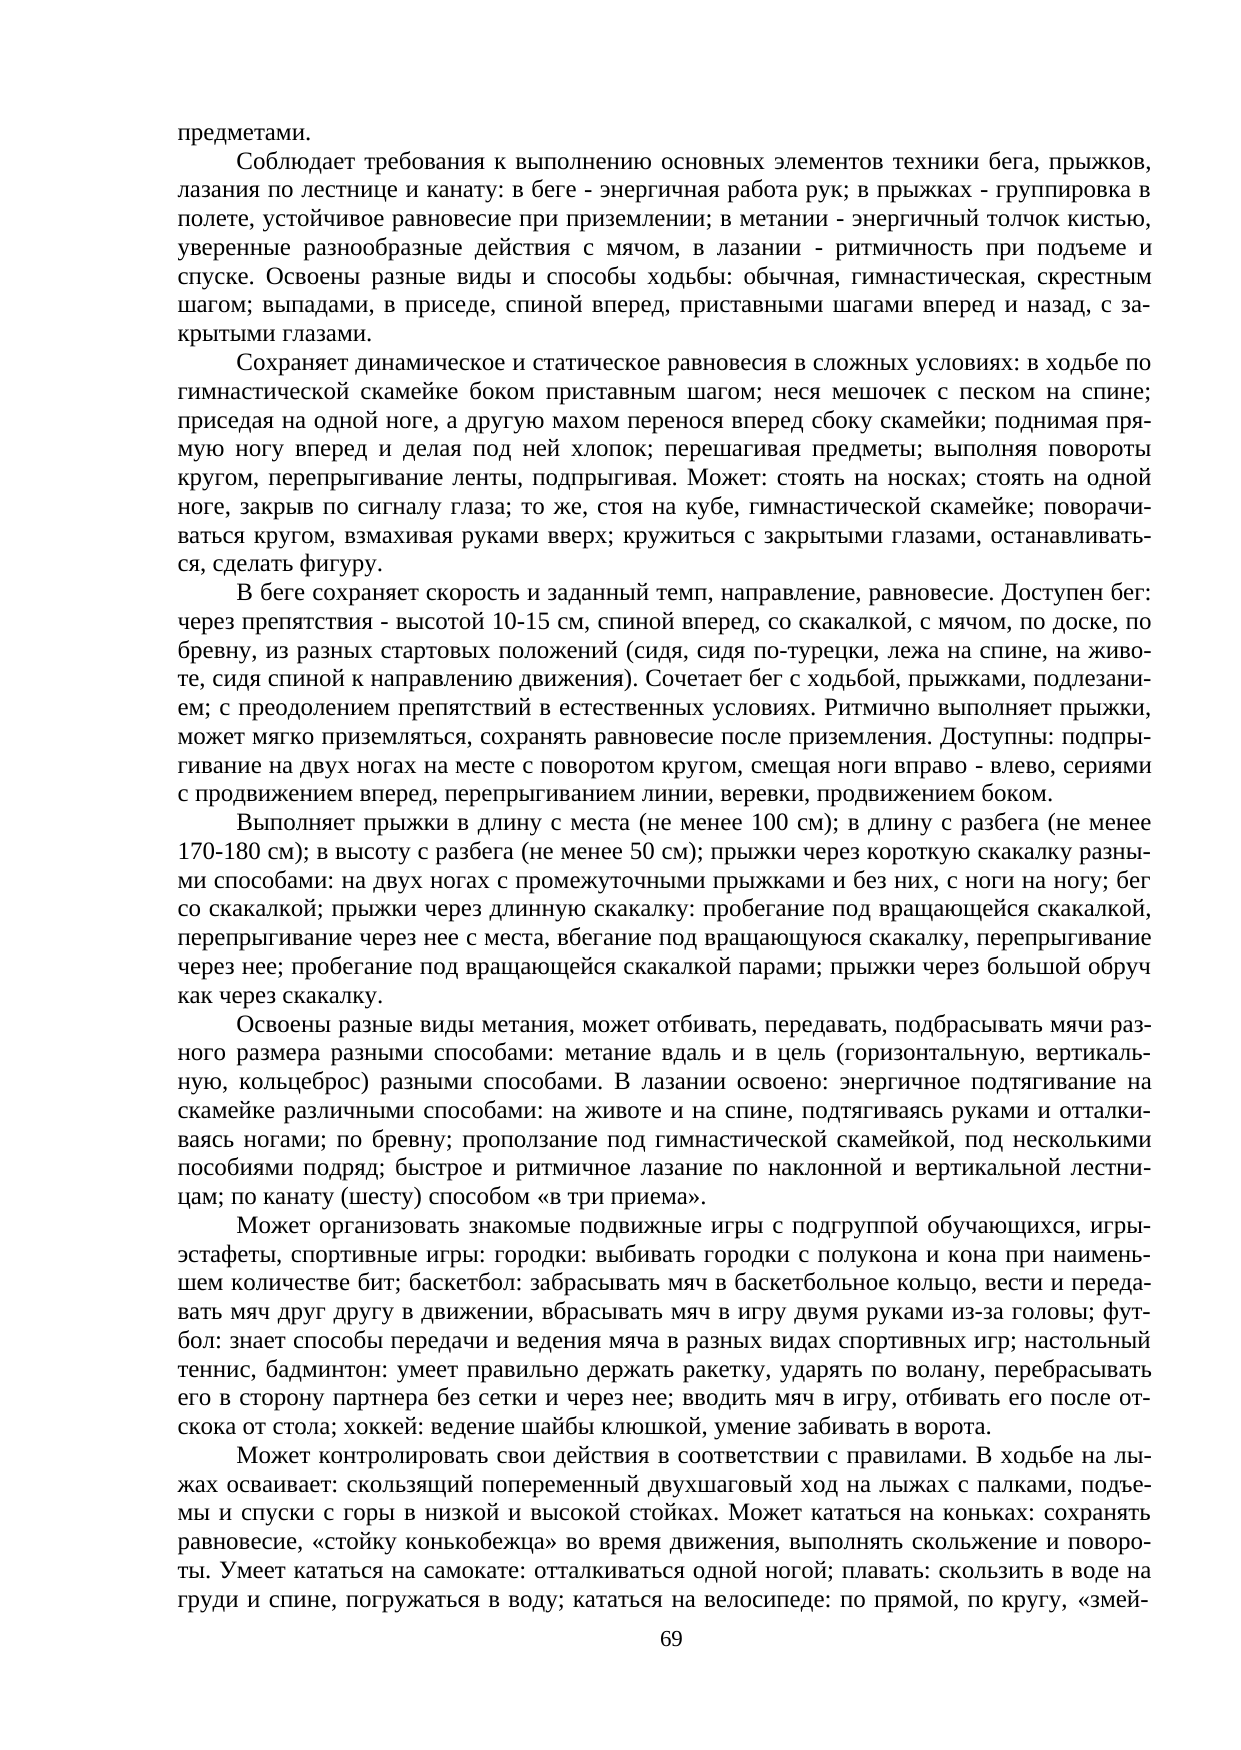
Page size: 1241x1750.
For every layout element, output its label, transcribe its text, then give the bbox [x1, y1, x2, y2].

text Освоены разные виды метания, может отбивать, передавать, подбрасывать мячи раз- ного размера разными способами: метание вдаль и в цель (горизонтальную, вертикаль- ную, кольцеброс) разными способами. В лазании освоено: энергичное подтягивание на скамейке различными способами: на животе и на спине, подтягиваясь руками и отталки- ваясь ногами; по бревну; проползание под гимнастической скамейкой, под несколькими пособиями подряд; быстрое и ритмичное лазание по наклонной и вертикальной лестни- цам; по канату (шесту) способом «в три приема». [177, 1009, 1153, 1210]
text Соблюдает требования к выполнению основных элементов техники бега, прыжков, лазания по лестнице и канату: в беге - энергичная работа рук; в прыжках - группировка в полете, устойчивое равновесие при приземлении; в метании - энергичный толчок кистью, уверенные разнообразные действия с мячом, в лазании - ритмичность при подъеме и спуске. Освоены разные виды и способы ходьбы: обычная, гимнастическая, скрестным шагом; выпадами, в приседе, спиной вперед, приставными шагами вперед и назад, с за- крытыми глазами. [177, 146, 1152, 347]
text Сохраняет динамическое и статическое равновесия в сложных условиях: в ходьбе по гимнастической скамейке боком приставным шагом; неся мешочек с песком на спине; приседая на одной ноге, а другую махом перенося вперед сбоку скамейки; поднимая пря- мую ногу вперед и делая под ней хлопок; перешагивая предметы; выполняя повороты кругом, перепрыгивание ленты, подпрыгивая. Может: стоять на носках; стоять на одной ноге, закрыв по сигналу глаза; то же, стоя на кубе, гимнастической скамейке; поворачи- ваться кругом, взмахивая руками вверх; кружиться с закрытыми глазами, останавливать- ся, сделать фигуру. [177, 347, 1153, 577]
text В беге сохраняет скорость и заданный темп, направление, равновесие. Доступен бег: через препятствия - высотой 10-15 см, спиной вперед, со скакалкой, с мячом, по доске, по бревну, из разных стартовых положений (сидя, сидя по-турецки, лежа на спине, на живо- те, сидя спиной к направлению движения). Сочетает бег с ходьбой, прыжками, подлезани- ем; с преодолением препятствий в естественных условиях. Ритмично выполняет прыжки, может мягко приземляться, сохранять равновесие после приземления. Доступны: подпры- гивание на двух ногах на месте с поворотом кругом, смещая ноги вправо - влево, сериями с продвижением вперед, перепрыгиванием линии, веревки, продвижением боком. [177, 577, 1153, 807]
text Выполняет прыжки в длину с места (не менее 100 см); в длину с разбега (не менее 170-180 см); в высоту с разбега (не менее 50 см); прыжки через короткую скакалку разны- ми способами: на двух ногах с промежуточными прыжками и без них, с ноги на ногу; бег со скакалкой; прыжки через длинную скакалку: пробегание под вращающейся скакалкой, перепрыгивание через нее с места, вбегание под вращающуюся скакалку, перепрыгивание через нее; пробегание под вращающейся скакалкой парами; прыжки через большой обруч как через скакалку. [177, 807, 1152, 1008]
text Может контролировать свои действия в соответствии с правилами. В ходьбе на лы- жах осваивает: скользящий попеременный двухшаговый ход на лыжах с палками, подъе- мы и спуски с горы в низкой и высокой стойках. Может кататься на коньках: сохранять равновесие, «стойку конькобежца» во время движения, выполнять скольжение и поворо- ты. Умеет кататься на самокате: отталкиваться одной ногой; плавать: скользить в воде на груди и спине, погружаться в воду; кататься на велосипеде: по прямой, по кругу, «змей- [177, 1440, 1153, 1612]
text предметами. [177, 117, 1198, 146]
text Может организовать знакомые подвижные игры с подгруппой обучающихся, игры- эстафеты, спортивные игры: городки: выбивать городки с полукона и кона при наимень- шем количестве бит; баскетбол: забрасывать мяч в баскетбольное кольцо, вести и переда- вать мяч друг другу в движении, вбрасывать мяч в игру двумя руками из-за головы; фут- бол: знает способы передачи и ведения мяча в разных видах спортивных игр; настольный теннис, бадминтон: умеет правильно держать ракетку, ударять по волану, перебрасывать его в сторону партнера без сетки и через нее; вводить мяч в игру, отбивать его после от- скока от стола; хоккей: ведение шайбы клюшкой, умение забивать в ворота. [177, 1210, 1153, 1440]
